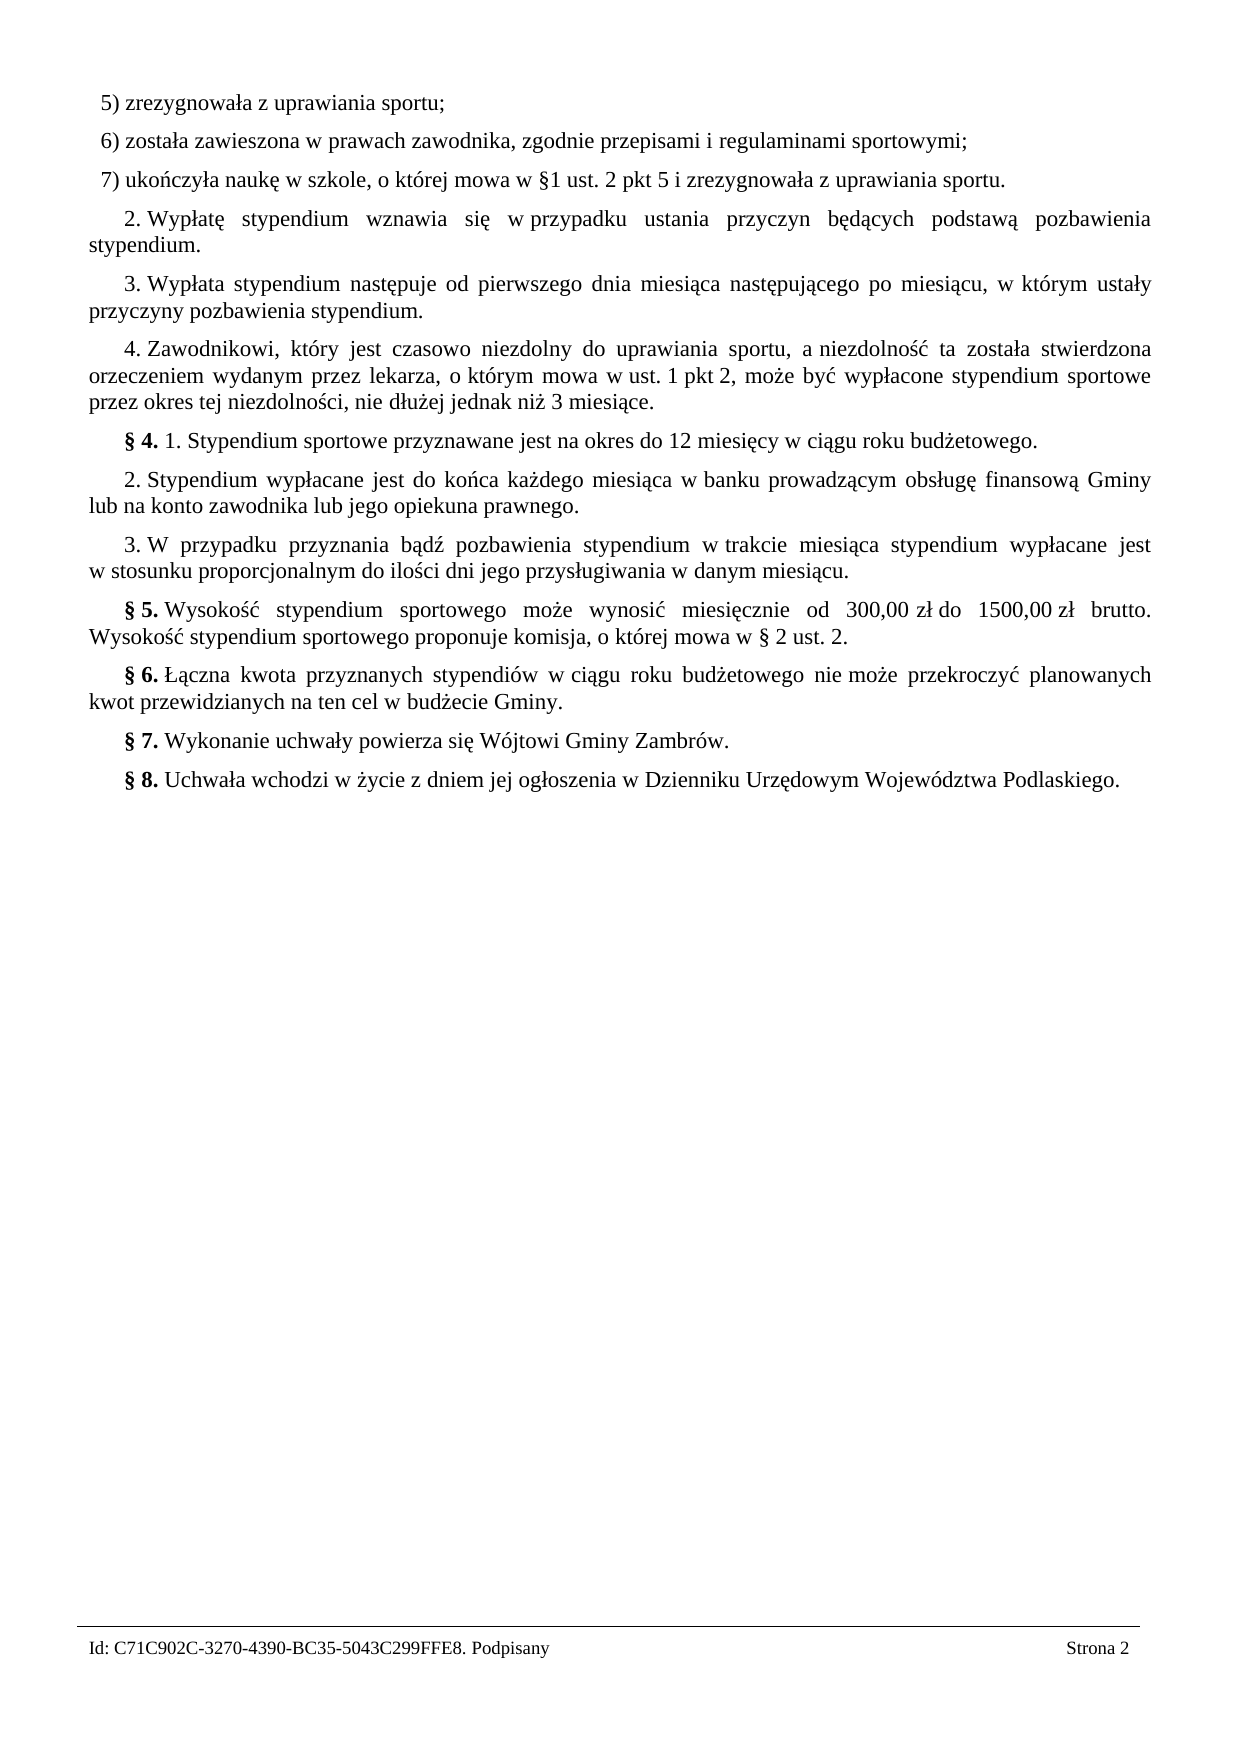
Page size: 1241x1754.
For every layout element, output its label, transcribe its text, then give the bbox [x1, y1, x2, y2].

text 2. Wypłatę stypendium wznawia się w przypadku ustania przyczyn będących podstawą pozbawienia stypendium. [88, 205, 1152, 258]
text 6) została zawieszona w prawach zawodnika, zgodnie przepisami i regulaminami sportowymi; [100, 127, 1152, 154]
text 7) ukończyła naukę w szkole, o której mowa w §1 ust. 2 pkt 5 i zrezygnowała z uprawiania sportu. [100, 166, 1152, 193]
text 3. W przypadku przyznania bądź pozbawienia stypendium w trakcie miesiąca stypendium wypłacane jest w stosunku proporcjonalnym do ilości dni jego przysługiwania w danym miesiącu. [88, 531, 1152, 584]
text § 7. Wykonanie uchwały powierza się Wójtowi Gminy Zambrów. [88, 727, 1152, 753]
text 2. Stypendium wypłacane jest do końca każdego miesiąca w banku prowadzącym obsługę finansową Gminy lub na konto zawodnika lub jego opiekuna prawnego. [88, 466, 1152, 519]
text § 4. 1. Stypendium sportowe przyznawane jest na okres do 12 miesięcy w ciągu roku budżetowego. [88, 427, 1152, 453]
text § 5. Wysokość stypendium sportowego może wynosić miesięcznie od 300,00 zł do 1500,00 zł brutto. Wysokość stypendium sportowego proponuje komisja, o której mowa w § 2 ust. 2. [88, 596, 1152, 649]
text § 6. Łączna kwota przyznanych stypendiów w ciągu roku budżetowego nie może przekroczyć planowanych kwot przewidzianych na ten cel w budżecie Gminy. [88, 662, 1152, 714]
text 4. Zawodnikowi, który jest czasowo niezdolny do uprawiania sportu, a niezdolność ta została stwierdzona orzeczeniem wydanym przez lekarza, o którym mowa w ust. 1 pkt 2, może być wypłacone stypendium sportowe przez okres tej niezdolności, nie dłużej jednak niż 3 miesiące. [88, 336, 1152, 414]
text § 8. Uchwała wchodzi w życie z dniem jej ogłoszenia w Dzienniku Urzędowym Województwa Podlaskiego. [88, 766, 1152, 792]
text 3. Wypłata stypendium następuje od pierwszego dnia miesiąca następującego po miesiącu, w którym ustały przyczyny pozbawienia stypendium. [88, 270, 1152, 323]
text 5) zrezygnowała z uprawiania sportu; [100, 88, 1152, 115]
